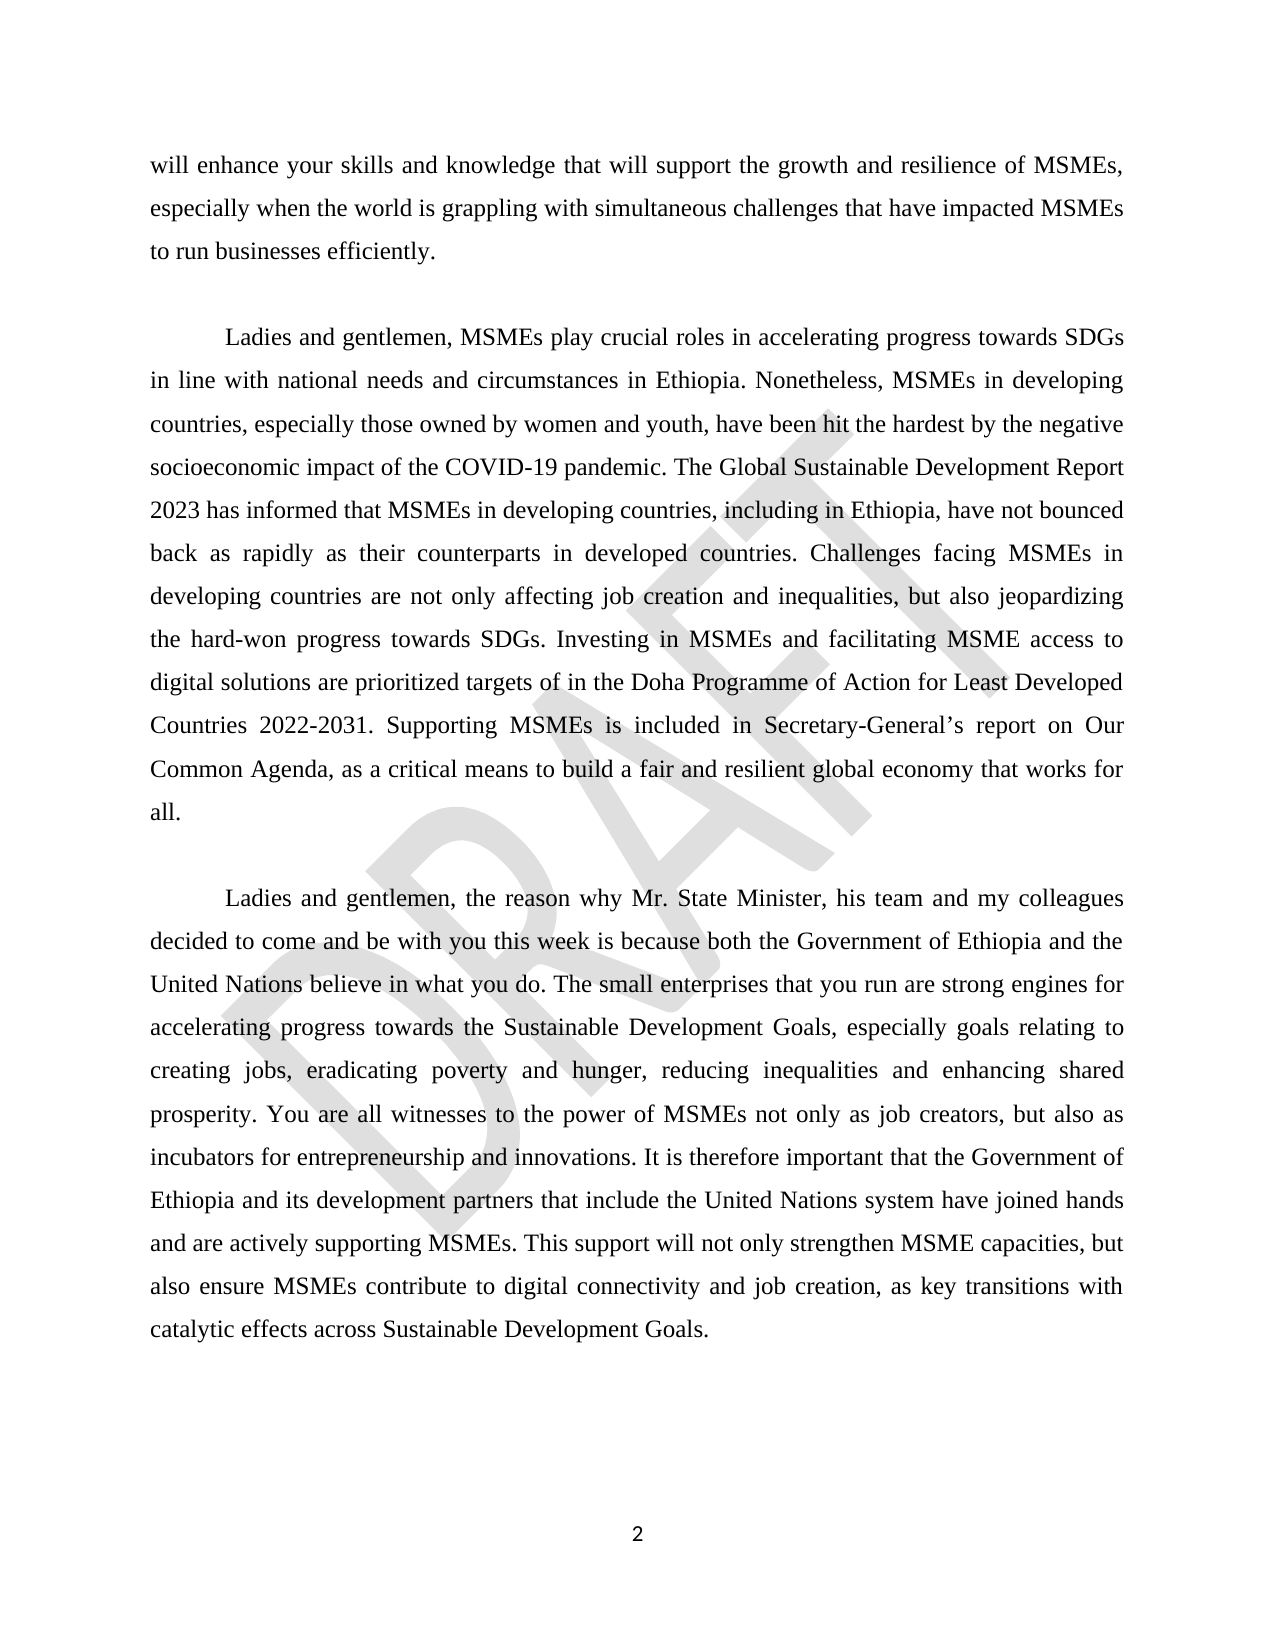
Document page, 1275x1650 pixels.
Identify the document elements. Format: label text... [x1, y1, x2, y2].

text Ladies and gentlemen, the reason why Mr. State Minister, his team and my colleagues decided to come and be with you this week is because both the Government of Ethiopia and the United Nations believe in what you do. The small enterprises that you run are strong engines for accelerating progress towards the Sustainable Development Goals, especially goals relating to creating jobs, eradicating poverty and hunger, reducing inequalities and enhancing shared prosperity. You are all witnesses to the power of MSMEs not only as job creators, but also as incubators for entrepreneurship and innovations. It is therefore important that the Government of Ethiopia and its development partners that include the United Nations system have joined hands and are actively supporting MSMEs. This support will not only strengthen MSME capacities, but also ensure MSMEs contribute to digital connectivity and job creation, as key transitions with catalytic effects across Sustainable Development Goals. [150, 883, 1125, 1343]
text Ladies and gentlemen, MSMEs play crucial roles in accelerating progress towards SDGs in line with national needs and circumstances in Ethiopia. Nonetheless, MSMEs in developing countries, especially those owned by women and youth, have been hit the hardest by the negative socioeconomic impact of the COVID-19 pandemic. The Global Sustainable Development Report 2023 has informed that MSMEs in developing countries, including in Ethiopia, have not bounced back as rapidly as their counterparts in developed countries. Challenges facing MSMEs in developing countries are not only affecting job creation and inequalities, but also jeopardizing the hard-won progress towards SDGs. Investing in MSMEs and facilitating MSME access to digital solutions are prioritized targets of in the Doha Programme of Action for Least Developed Countries 2022-2031. Supporting MSMEs is included in Secretary-General’s report on Our Common Agenda, as a critical means to build a fair and resilient global economy that works for all. [150, 322, 1125, 826]
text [150, 150, 1125, 265]
